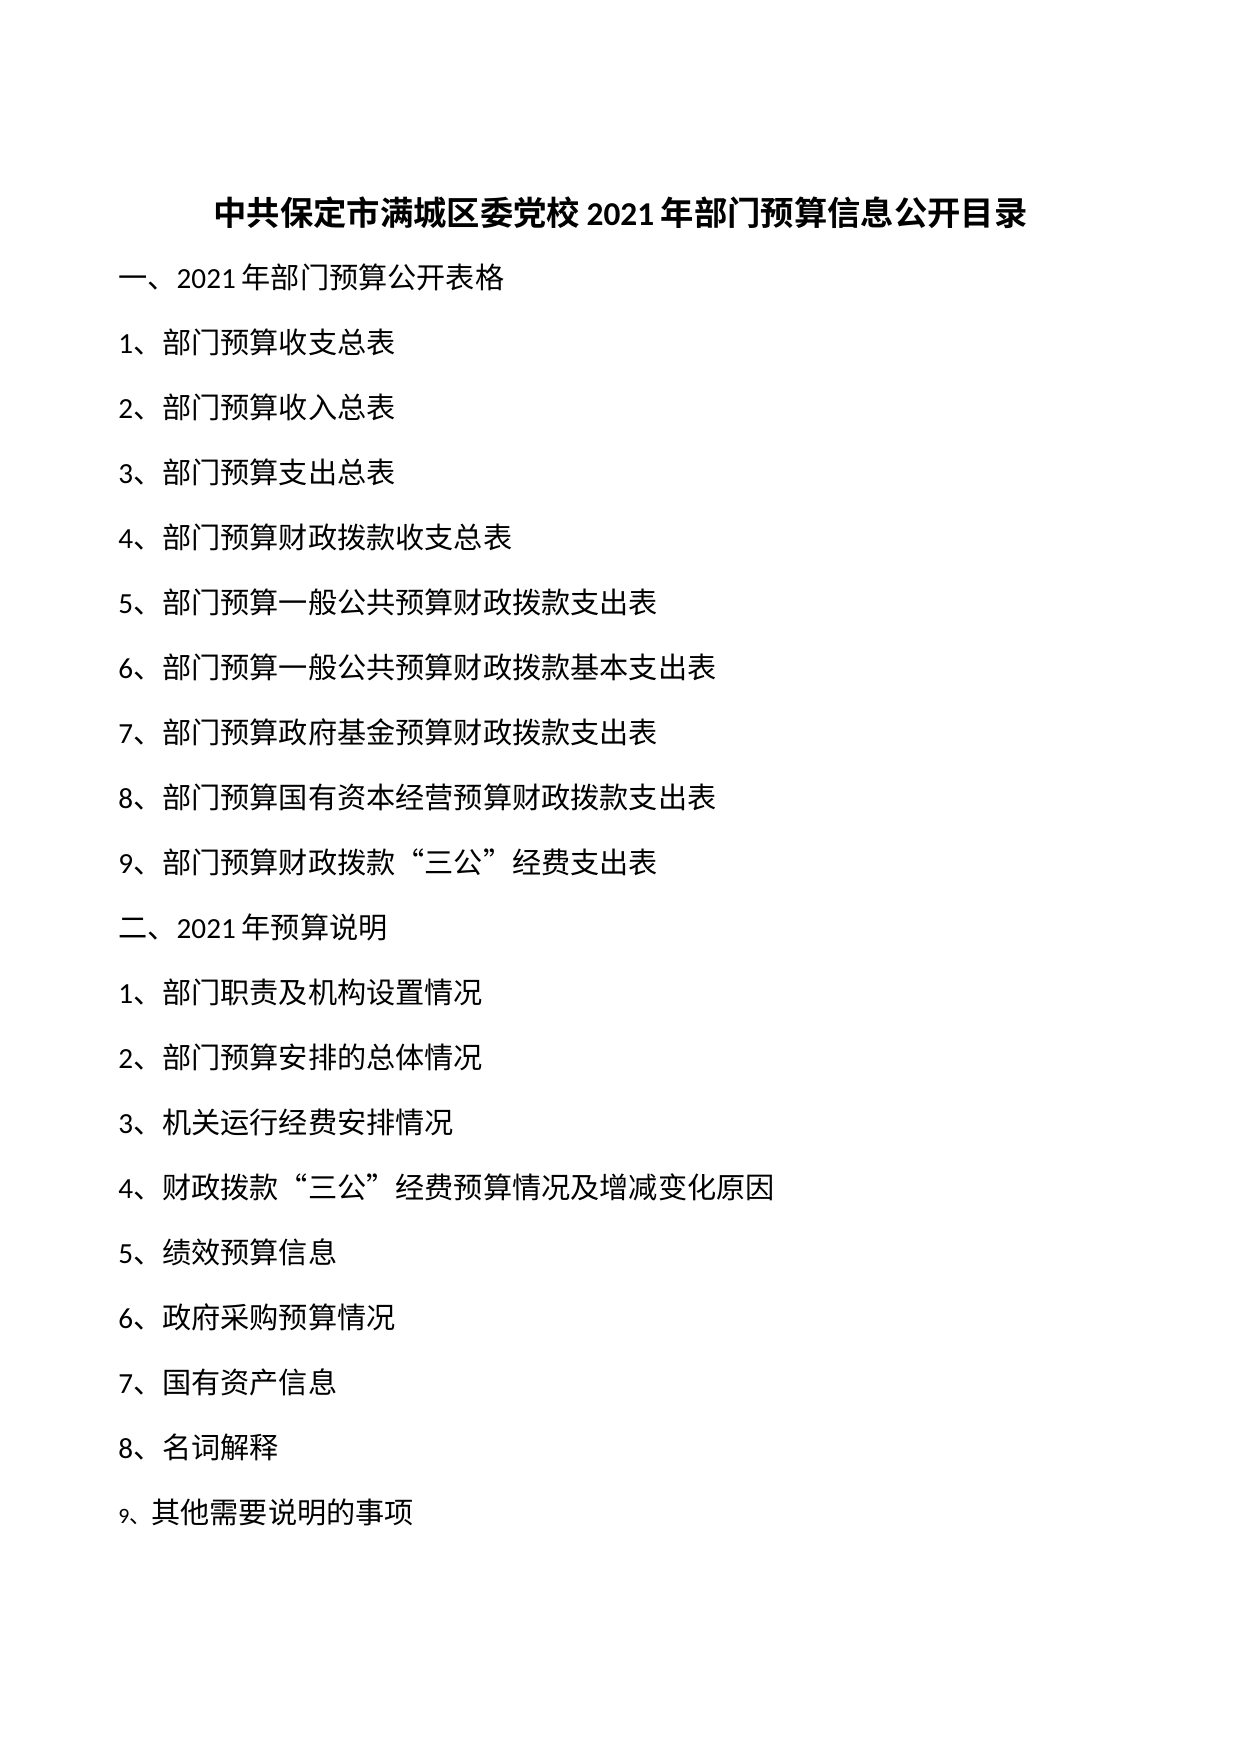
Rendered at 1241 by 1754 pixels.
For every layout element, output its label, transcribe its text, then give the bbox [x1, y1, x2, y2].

list 部门预算安排的总体情况 [118, 1023, 1122, 1088]
list 部门预算国有资本经营预算财政拨款支出表 [118, 763, 1122, 828]
list 部门预算支出总表 [118, 438, 1122, 503]
list 部门预算收入总表 [118, 373, 1122, 438]
list 部门预算财政拨款收支总表 [118, 503, 1122, 568]
list 部门预算一般公共预算财政拨款基本支出表 [118, 633, 1122, 698]
list 部门预算政府基金预算财政拨款支出表 [118, 698, 1122, 763]
list 财政拨款“三公”经费预算情况及增减变化原因 [118, 1153, 1122, 1218]
list 部门预算一般公共预算财政拨款支出表 [118, 568, 1122, 633]
list 部门预算收支总表 [118, 308, 1122, 373]
list 国有资产信息 [118, 1348, 1122, 1413]
text 二、2021年预算说明 [118, 893, 1122, 958]
list 部门预算财政拨款“三公”经费支出表 [118, 828, 1122, 893]
list 名词解释 [118, 1413, 1122, 1478]
text 中共保定市满城区委党校2021年部门预算信息公开目录 [118, 178, 1122, 243]
list 其他需要说明的事项 [118, 1478, 1122, 1543]
list 绩效预算信息 [118, 1218, 1122, 1283]
list 机关运行经费安排情况 [118, 1088, 1122, 1153]
list 政府采购预算情况 [118, 1283, 1122, 1348]
text 一、2021年部门预算公开表格 [118, 243, 1122, 308]
list 部门职责及机构设置情况 [118, 958, 1122, 1023]
